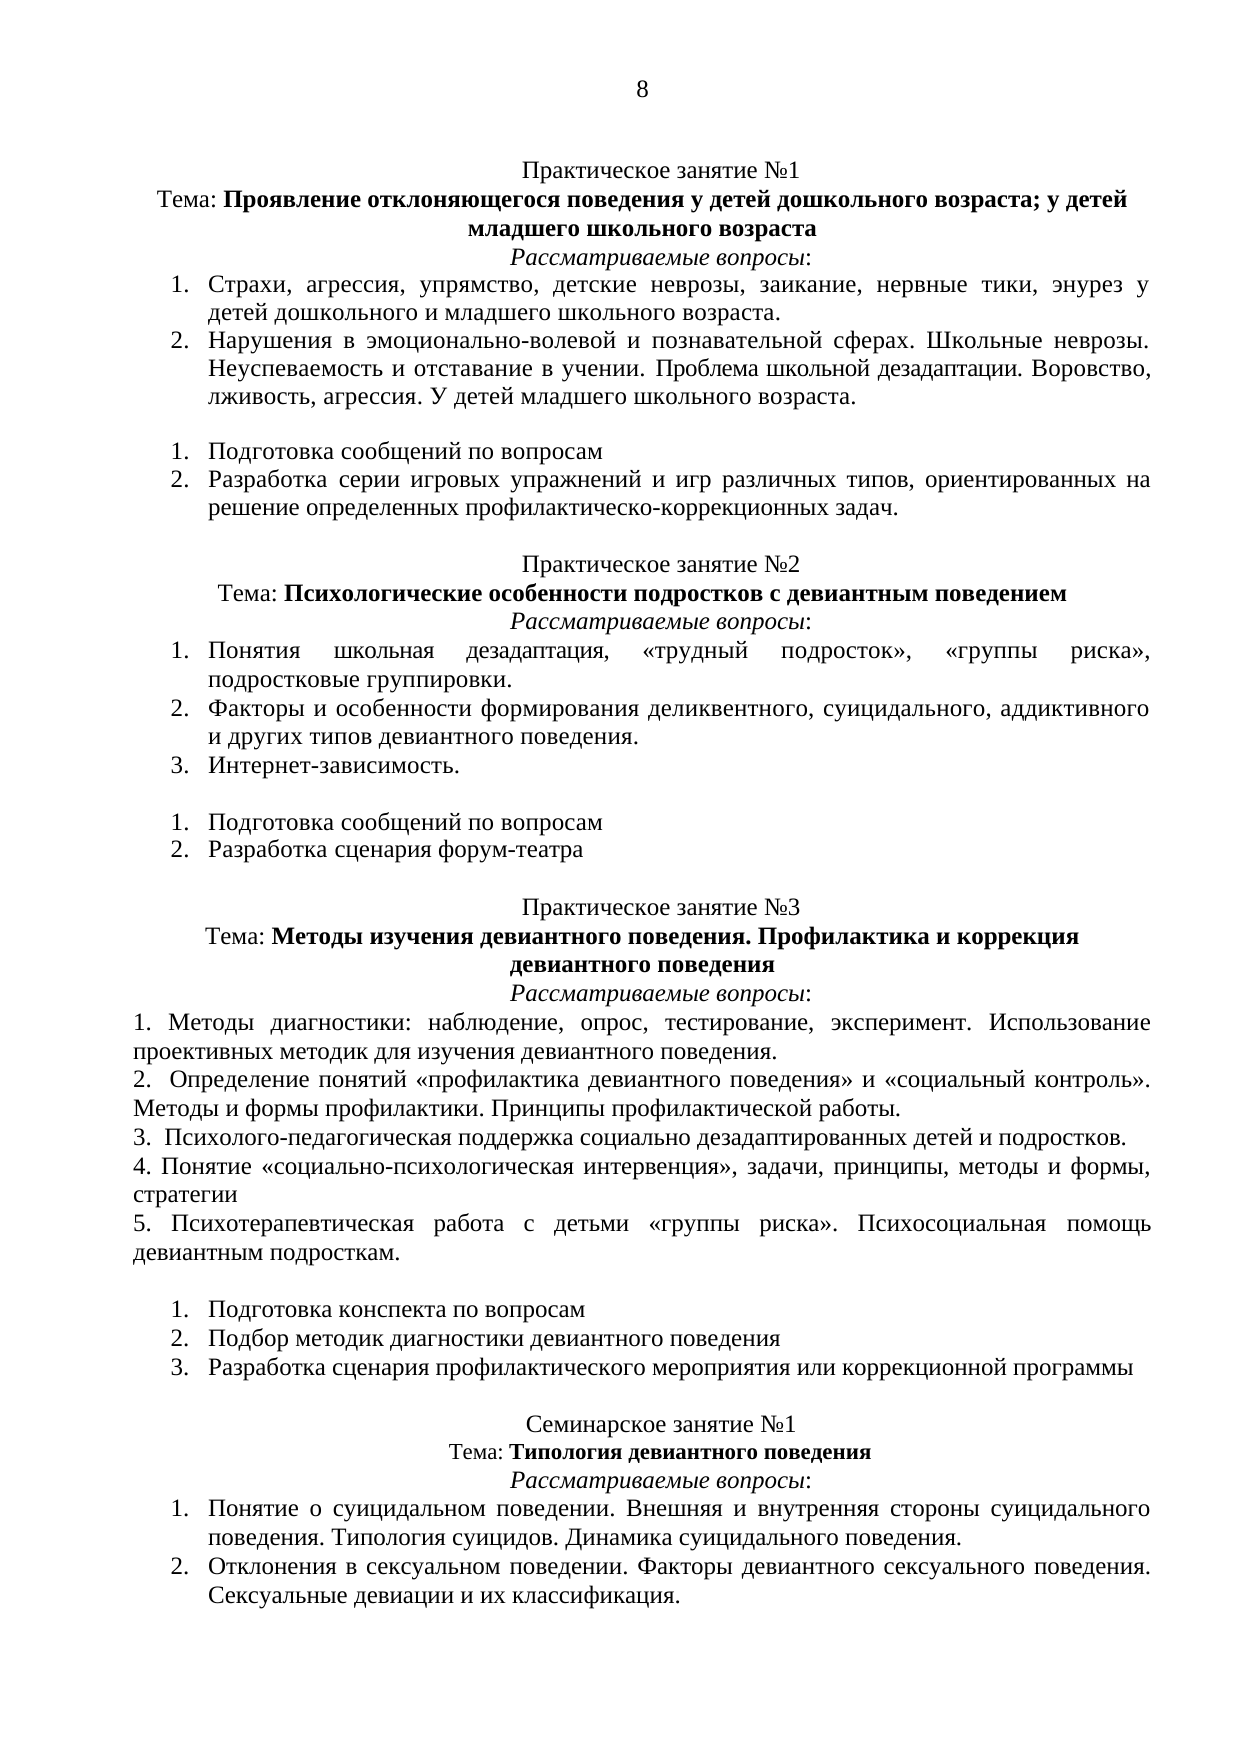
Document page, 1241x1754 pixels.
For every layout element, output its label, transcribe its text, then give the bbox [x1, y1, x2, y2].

list Отклонения в сексуальном поведении. Факторы девиантного сексуального поведения. Сексуальные девиации и их классификация. [170, 1551, 1152, 1608]
text Практическое занятие №1 [170, 155, 1152, 184]
list Разработка сценария форум-театра [170, 836, 1152, 863]
text Тема: Методы изучения девиантного поведения. Профилактика и коррекция девиантного поведения [133, 921, 1152, 978]
text 3. Психолого-педагогическая поддержка социально дезадаптированных детей и подростков. [133, 1122, 1152, 1151]
text Рассматриваемые вопросы: [170, 606, 1152, 635]
list Нарушения в эмоционально-волевой и познавательной сферах. Школьные неврозы. Неуспеваемость и отставание в учении. Проблема школьной дезадаптации. Воровство, лживость, агрессия. У детей младшего школьного возраста. [170, 326, 1152, 410]
list Интернет-зависимость. [170, 750, 1152, 779]
text Тема: Психологические особенности подростков с девиантным поведением [133, 578, 1152, 606]
text Тема: Типология девиантного поведения [133, 1438, 1152, 1465]
text Практическое занятие №3 [170, 892, 1152, 921]
list Разработка серии игровых упражнений и игр различных типов, ориентированных на решение определенных профилактическо-коррекционных задач. [170, 465, 1152, 521]
text Семинарское занятие №1 [170, 1409, 1152, 1438]
list Подготовка конспекта по вопросам [170, 1294, 1152, 1323]
list Подготовка сообщений по вопросам [170, 808, 1152, 836]
text Рассматриваемые вопросы: [170, 1465, 1152, 1493]
list Понятия школьная дезадаптация, «трудный подросток», «группы риска», подростковые группировки. [170, 635, 1152, 693]
text Тема: Проявление отклоняющегося поведения у детей дошкольного возраста; у детей младшего школьного возраста [133, 184, 1152, 242]
list Страхи, агрессия, упрямство, детские неврозы, заикание, нервные тики, энурез у детей дошкольного и младшего школьного возраста. [170, 270, 1152, 326]
text 5. Психотерапевтическая работа с детьми «группы риска». Психосоциальная помощь девиантным подросткам. [133, 1208, 1152, 1266]
text Рассматриваемые вопросы: [170, 242, 1152, 270]
list Факторы и особенности формирования деликвентного, суицидального, аддиктивного и других типов девиантного поведения. [170, 693, 1152, 750]
text Практическое занятие №2 [170, 549, 1152, 578]
list Разработка сценария профилактического мероприятия или коррекционной программы [170, 1352, 1152, 1381]
text 2. Определение понятий «профилактика девиантного поведения» и «социальный контроль». Методы и формы профилактики. Принципы профилактической работы. [133, 1064, 1152, 1122]
list Понятие о суицидальном поведении. Внешняя и внутренняя стороны суицидального поведения. Типология суицидов. Динамика суицидального поведения. [170, 1493, 1152, 1551]
list Подготовка сообщений по вопросам [170, 438, 1152, 465]
text 1. Методы диагностики: наблюдение, опрос, тестирование, эксперимент. Использование проективных методик для изучения девиантного поведения. [133, 1007, 1152, 1064]
text 4. Понятие «социально-психологическая интервенция», задачи, принципы, методы и формы, стратегии [133, 1151, 1152, 1208]
text Рассматриваемые вопросы: [170, 978, 1152, 1007]
list Подбор методик диагностики девиантного поведения [170, 1323, 1152, 1352]
